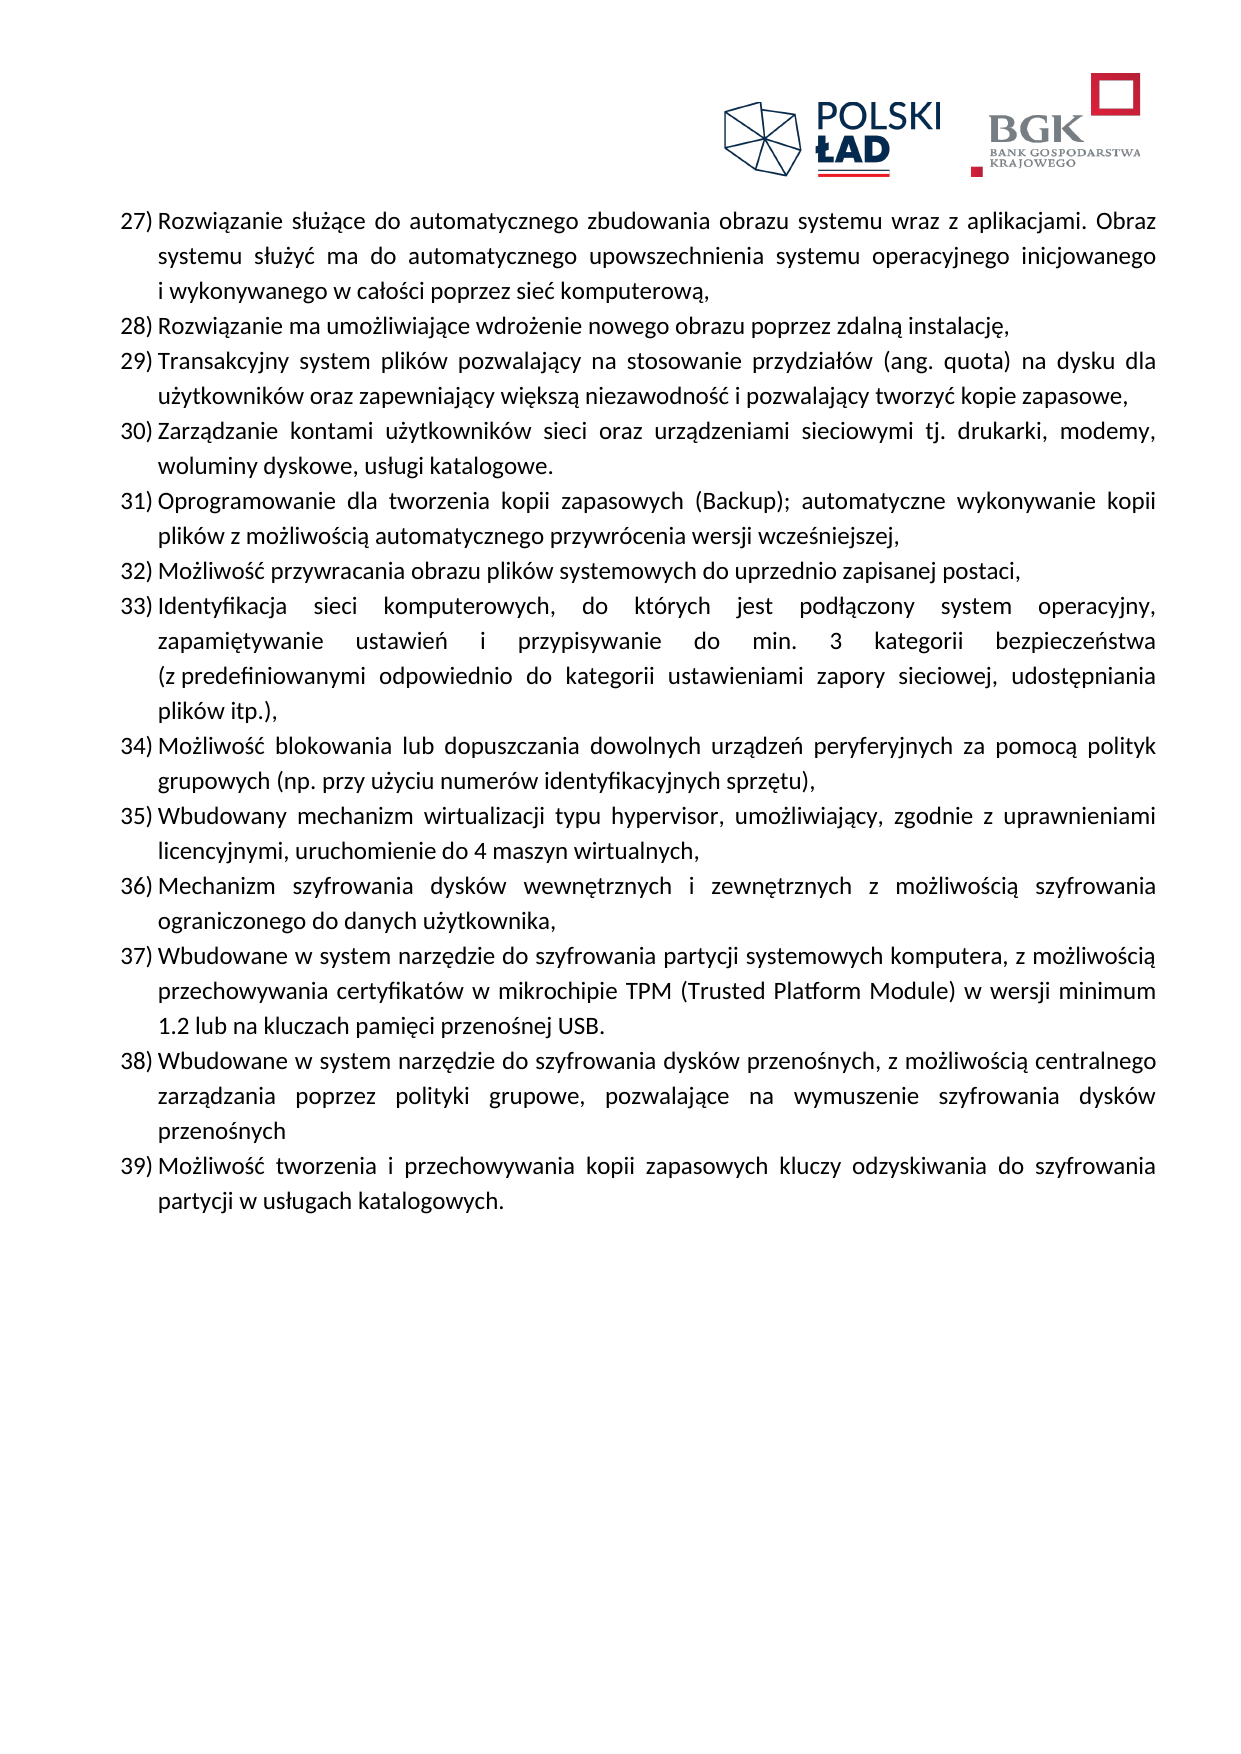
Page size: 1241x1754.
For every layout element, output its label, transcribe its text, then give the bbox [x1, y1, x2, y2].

list Rozwiązanie służące do automatycznego zbudowania obrazu systemu wraz z aplikacjami. Obraz systemu służyć ma do automatycznego upowszechnienia systemu operacyjnego inicjowanego i wykonywanego w całości poprzez sieć komputerową, [120, 205, 1157, 306]
list Identyfikacja sieci komputerowych, do których jest podłączony system operacyjny, zapamiętywanie ustawień i przypisywanie do min. 3 kategorii bezpieczeństwa (z predefiniowanymi odpowiednio do kategorii ustawieniami zapory sieciowej, udostępniania plików itp.), [120, 590, 1157, 726]
list Mechanizm szyfrowania dysków wewnętrznych i zewnętrznych z możliwością szyfrowania ograniczonego do danych użytkownika, [120, 870, 1157, 936]
list Transakcyjny system plików pozwalający na stosowanie przydziałów (ang. quota) na dysku dla użytkowników oraz zapewniający większą niezawodność i pozwalający tworzyć kopie zapasowe, [120, 345, 1157, 411]
list Możliwość tworzenia i przechowywania kopii zapasowych kluczy odzyskiwania do szyfrowania partycji w usługach katalogowych. [120, 1150, 1157, 1216]
list Zarządzanie kontami użytkowników sieci oraz urządzeniami sieciowymi tj. drukarki, modemy, woluminy dyskowe, usługi katalogowe. [120, 415, 1157, 481]
list Możliwość blokowania lub dopuszczania dowolnych urządzeń peryferyjnych za pomocą polityk grupowych (np. przy użyciu numerów identyfikacyjnych sprzętu), [120, 730, 1157, 796]
list Wbudowany mechanizm wirtualizacji typu hypervisor, umożliwiający, zgodnie z uprawnieniami licencyjnymi, uruchomienie do 4 maszyn wirtualnych, [120, 800, 1157, 866]
list Wbudowane w system narzędzie do szyfrowania dysków przenośnych, z możliwością centralnego zarządzania poprzez polityki grupowe, pozwalające na wymuszenie szyfrowania dysków przenośnych [120, 1045, 1157, 1146]
list Oprogramowanie dla tworzenia kopii zapasowych (Backup); automatyczne wykonywanie kopii plików z możliwością automatycznego przywrócenia wersji wcześniejszej, [120, 485, 1157, 551]
picture [971, 73, 1141, 177]
list Wbudowane w system narzędzie do szyfrowania partycji systemowych komputera, z możliwością przechowywania certyfikatów w mikrochipie TPM (Trusted Platform Module) w wersji minimum 1.2 lub na kluczach pamięci przenośnej USB. [120, 940, 1157, 1041]
list Możliwość przywracania obrazu plików systemowych do uprzednio zapisanej postaci, [120, 555, 1157, 586]
picture [724, 102, 940, 177]
list Rozwiązanie ma umożliwiające wdrożenie nowego obrazu poprzez zdalną instalację, [120, 310, 1157, 341]
